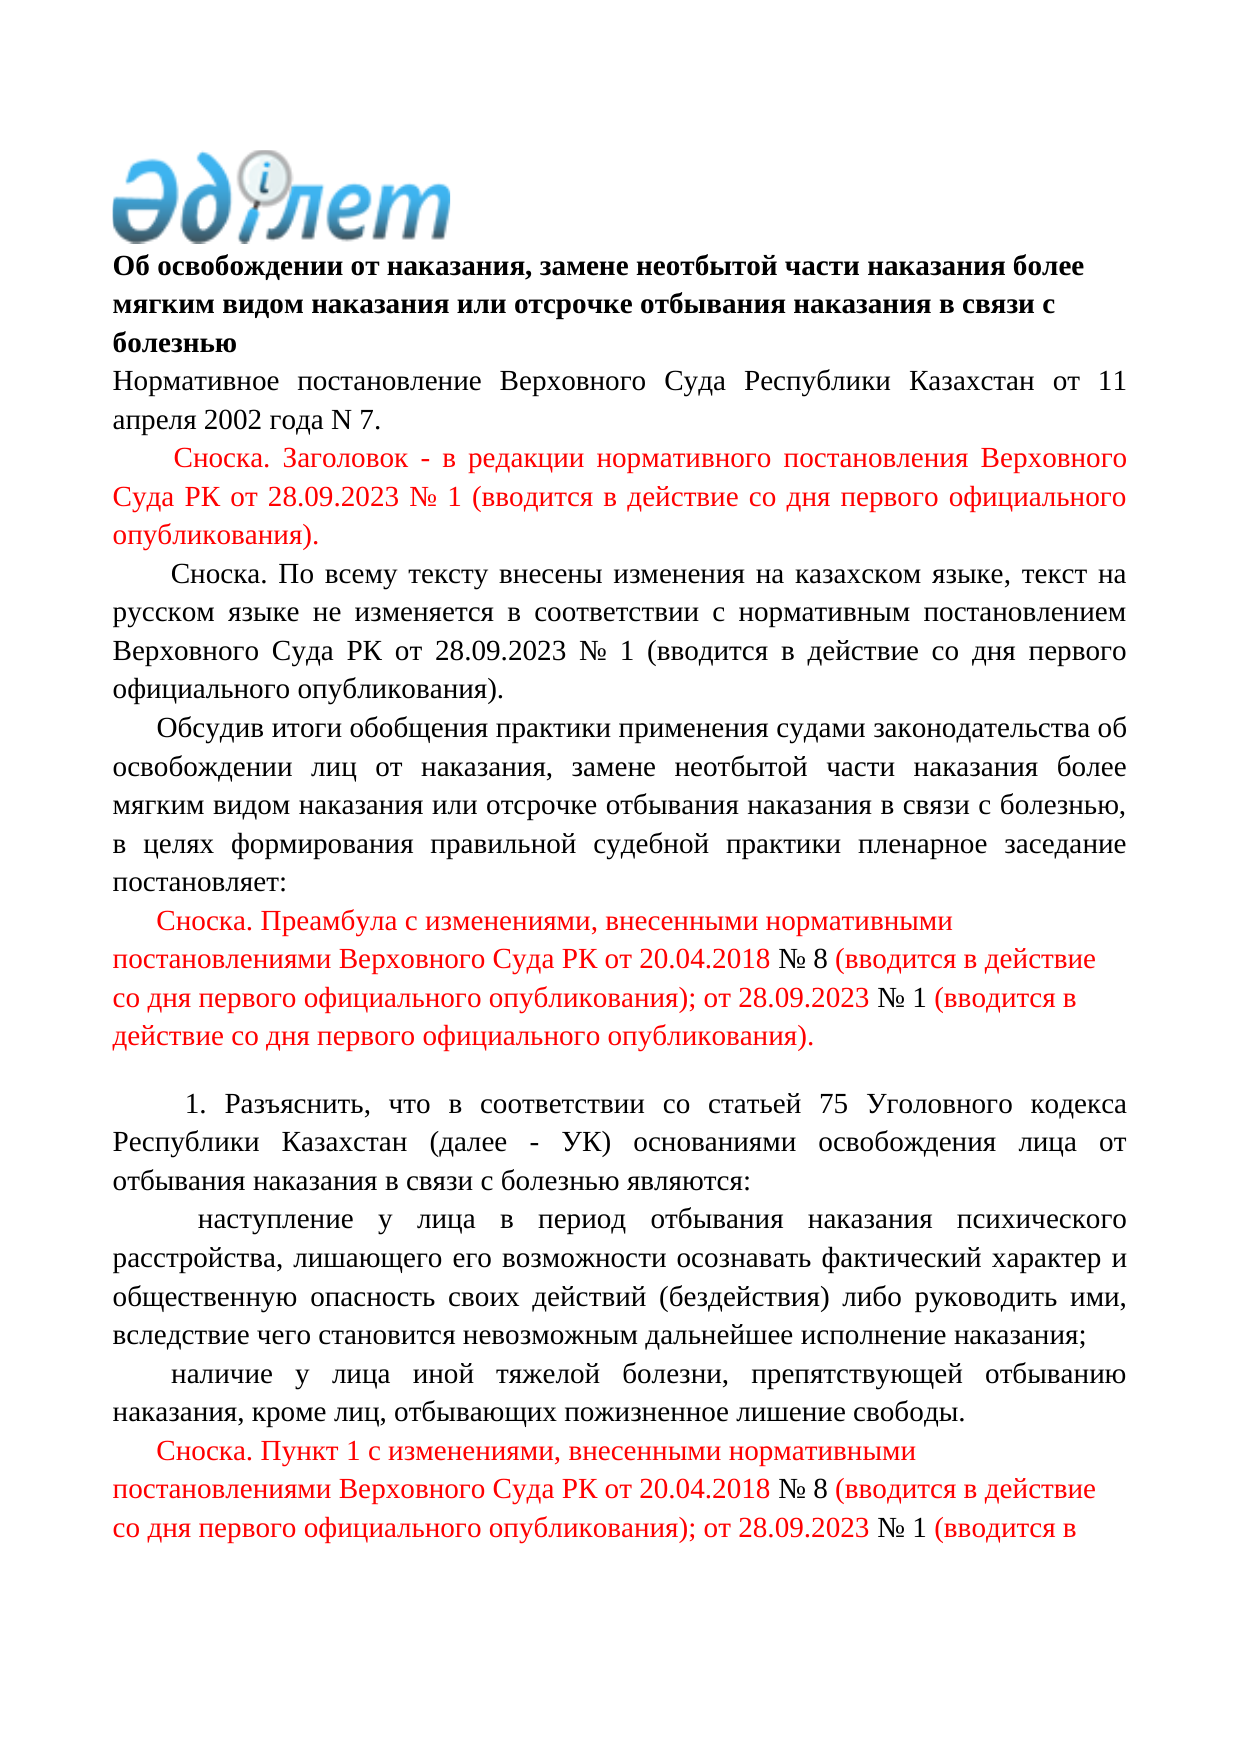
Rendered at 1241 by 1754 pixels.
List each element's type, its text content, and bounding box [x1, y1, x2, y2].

text Обсудив итоги обобщения практики применения судами законодательства об освобождении лиц от наказания, замене неотбытой части наказания более мягким видом наказания или отсрочке отбывания наказания в связи с болезнью, в целях формирования правильной судебной практики пленарное заседание постановляет: [112, 710, 1128, 898]
picture [112, 150, 451, 244]
text Сноска. Заголовок - в редакции нормативного постановления Верховного Суда РК от 28.09.2023 № 1 (вводится в действие со дня первого официального опубликования). [112, 440, 1128, 551]
text Об освобождении от наказания, замене неотбытой части наказания более мягким видом наказания или отсрочке отбывания наказания в связи с болезнью [112, 248, 1128, 358]
text Нормативное постановление Верховного Суда Республики Казахстан от 11 апреля 2002 года N 7. [112, 363, 1128, 435]
text Сноска. Преамбула с изменениями, внесенными нормативными постановлениями Верховного Суда РК от 20.04.2018 № 8 (вводится в действие со дня первого официального опубликования); от 28.09.2023 № 1 (вводится в действие со дня первого официального опубликования). [112, 903, 1128, 1082]
text наступление у лица в период отбывания наказания психического расстройства, лишающего его возможности осознавать фактический характер и общественную опасность своих действий (бездействия) либо руководить ими, вследствие чего становится невозможным дальнейшее исполнение наказания; [112, 1202, 1128, 1351]
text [112, 1433, 1128, 1543]
text наличие у лица иной тяжелой болезни, препятствующей отбыванию наказания, кроме лиц, отбывающих пожизненное лишение свободы. [112, 1356, 1128, 1428]
text 1. Разъяснить, что в соответствии со статьей 75 Уголовного кодекса Республики Казахстан (далее - УК) основаниями освобождения лица от отбывания наказания в связи с болезнью являются: [112, 1086, 1128, 1197]
text Сноска. По всему тексту внесены изменения на казахском языке, текст на русском языке не изменяется в соответствии с нормативным постановлением Верховного Суда РК от 28.09.2023 № 1 (вводится в действие со дня первого официального опубликования). [112, 556, 1128, 705]
